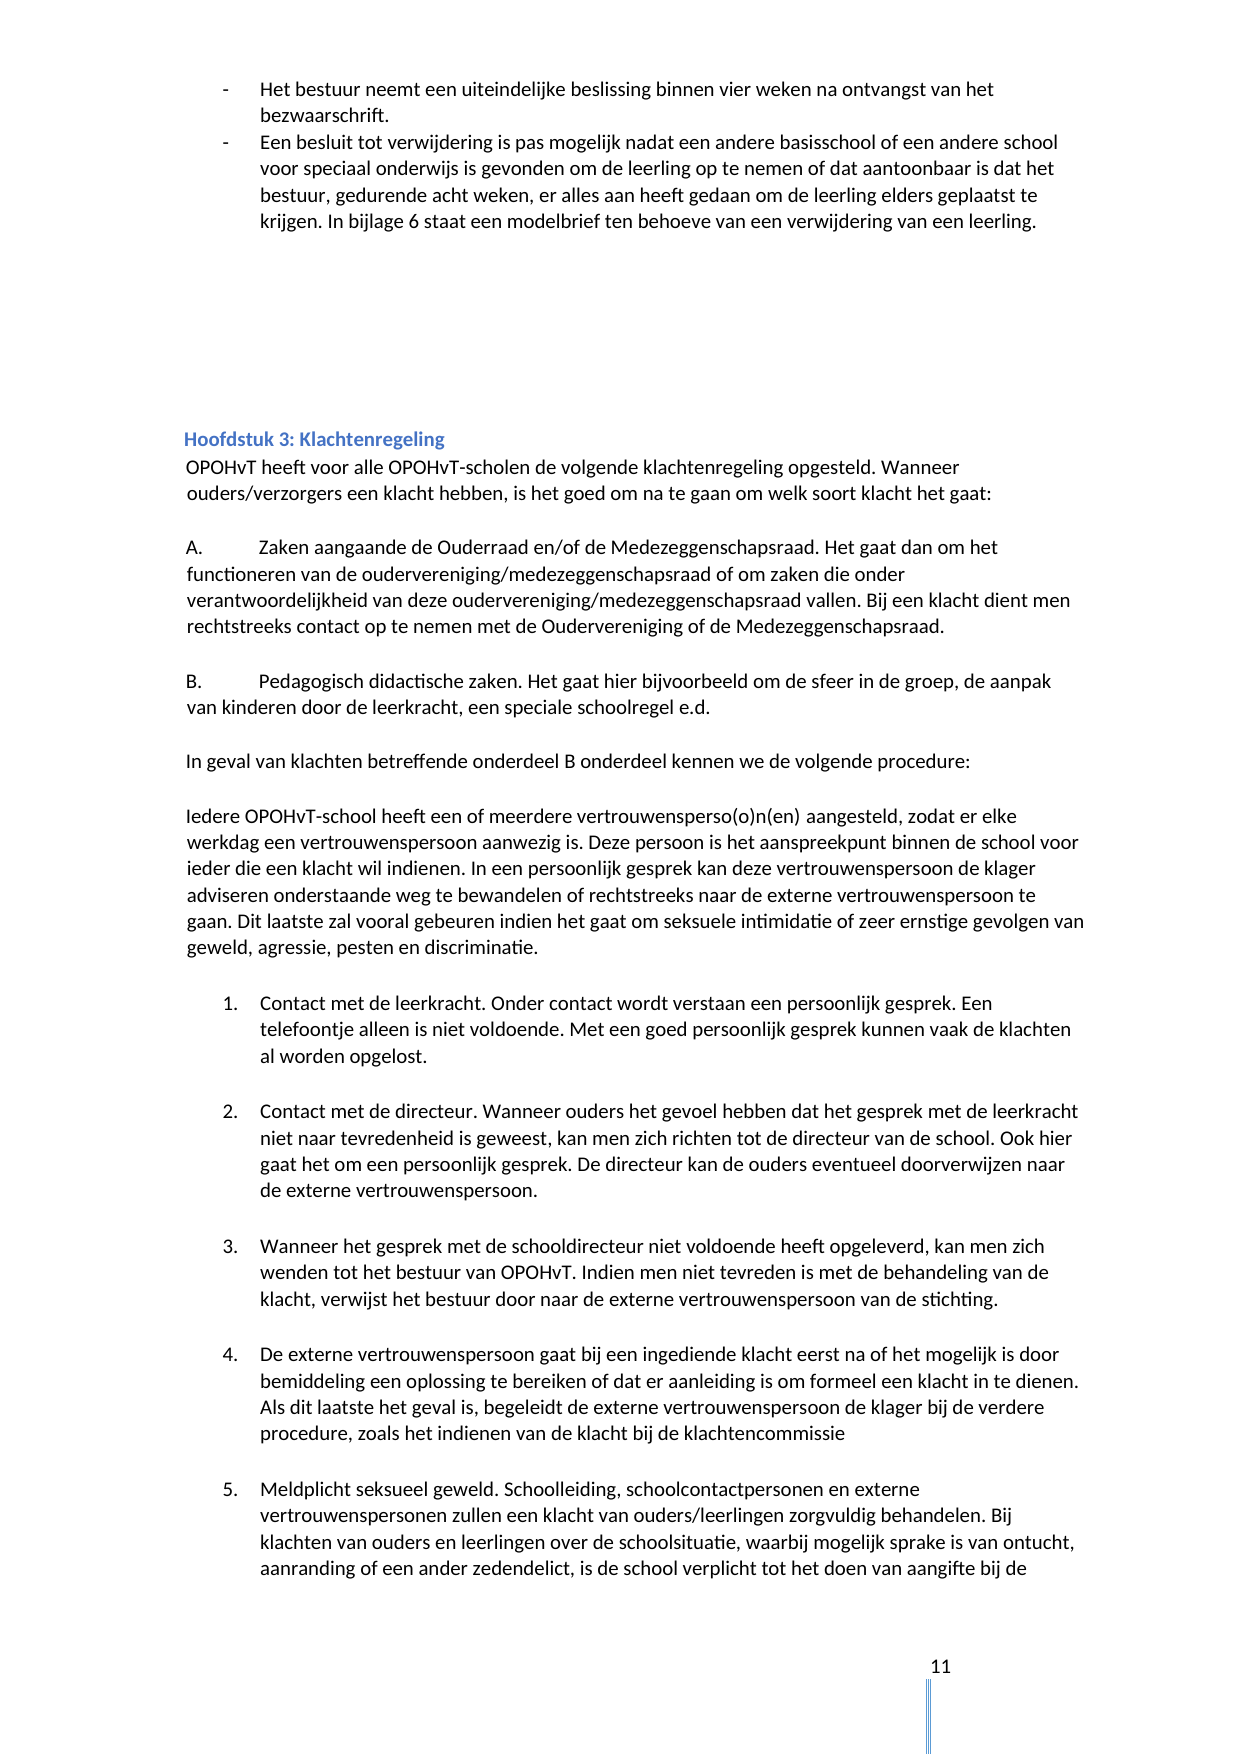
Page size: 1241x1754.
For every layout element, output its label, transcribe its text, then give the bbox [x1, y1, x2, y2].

text Iedere OPOHvT-school heeft een of meerdere vertrouwensperso(o)n(en) aangesteld, zodat er elke werkdag een vertrouwenspersoon aanwezig is. Deze persoon is het aanspreekpunt binnen de school voor ieder die een klacht wil indienen. In een persoonlijk gesprek kan deze vertrouwenspersoon de klager adviseren onderstaande weg te bewandelen of rechtstreeks naar de externe vertrouwenspersoon te gaan. Dit laatste zal vooral gebeuren indien het gaat om seksuele intimidatie of zeer ernstige gevolgen van geweld, agressie, pesten en discriminatie. [186, 803, 1086, 960]
list Het bestuur neemt een uiteindelijke beslissing binnen vier weken na ontvangst van het bezwaarschrift. [222, 76, 1086, 128]
list Pedagogisch didactische zaken. Het gaat hier bijvoorbeeld om de sfeer in de groep, de aanpak van kinderen door de leerkracht, een speciale schoolregel e.d. [186, 668, 1086, 720]
subtitle Hoofdstuk 3: Klachtenregeling [184, 426, 1092, 451]
list Contact met de leerkracht. Onder contact wordt verstaan een persoonlijk gesprek. Een telefoontje alleen is niet voldoende. Met een goed persoonlijk gesprek kunnen vaak de klachten al worden opgelost. [222, 990, 1086, 1068]
list De externe vertrouwenspersoon gaat bij een ingediende klacht eerst na of het mogelijk is door bemiddeling een oplossing te bereiken of dat er aanleiding is om formeel een klacht in te dienen. Als dit laatste het geval is, begeleidt de externe vertrouwenspersoon de klager bij de verdere procedure, zoals het indienen van de klacht bij de klachtencommissie [222, 1342, 1086, 1446]
list Contact met de directeur. Wanneer ouders het gevoel hebben dat het gesprek met de leerkracht niet naar tevredenheid is geweest, kan men zich richten tot de directeur van de school. Ook hier gaat het om een persoonlijk gesprek. De directeur kan de ouders eventueel doorverwijzen naar de externe vertrouwenspersoon. [222, 1098, 1086, 1203]
text In geval van klachten betreffende onderdeel B onderdeel kennen we de volgende procedure: [186, 748, 1086, 774]
list Een besluit tot verwijdering is pas mogelijk nadat een andere basisschool of een andere school voor speciaal onderwijs is gevonden om de leerling op te nemen of dat aantoonbaar is dat het bestuur, gedurende acht weken, er alles aan heeft gedaan om de leerling elders geplaatst te krijgen. In bijlage 6 staat een modelbrief ten behoeve van een verwijdering van een leerling. [222, 129, 1086, 234]
text OPOHvT heeft voor alle OPOHvT-scholen de volgende klachtenregeling opgesteld. Wanneer ouders/verzorgers een klacht hebben, is het goed om na te gaan om welk soort klacht het gaat: [186, 454, 1086, 506]
list Wanneer het gesprek met de schooldirecteur niet voldoende heeft opgeleverd, kan men zich wenden tot het bestuur van OPOHvT. Indien men niet tevreden is met de behandeling van de klacht, verwijst het bestuur door naar de externe vertrouwenspersoon van de stichting. [222, 1233, 1086, 1311]
list Zaken aangaande de Ouderraad en/of de Medezeggenschapsraad. Het gaat dan om het functioneren van de oudervereniging/medezeggenschapsraad of om zaken die onder verantwoordelijkheid van deze oudervereniging/medezeggenschapsraad vallen. Bij een klacht dient men rechtstreeks contact op te nemen met de Oudervereniging of de Medezeggenschapsraad. [186, 534, 1086, 639]
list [222, 1476, 1086, 1581]
